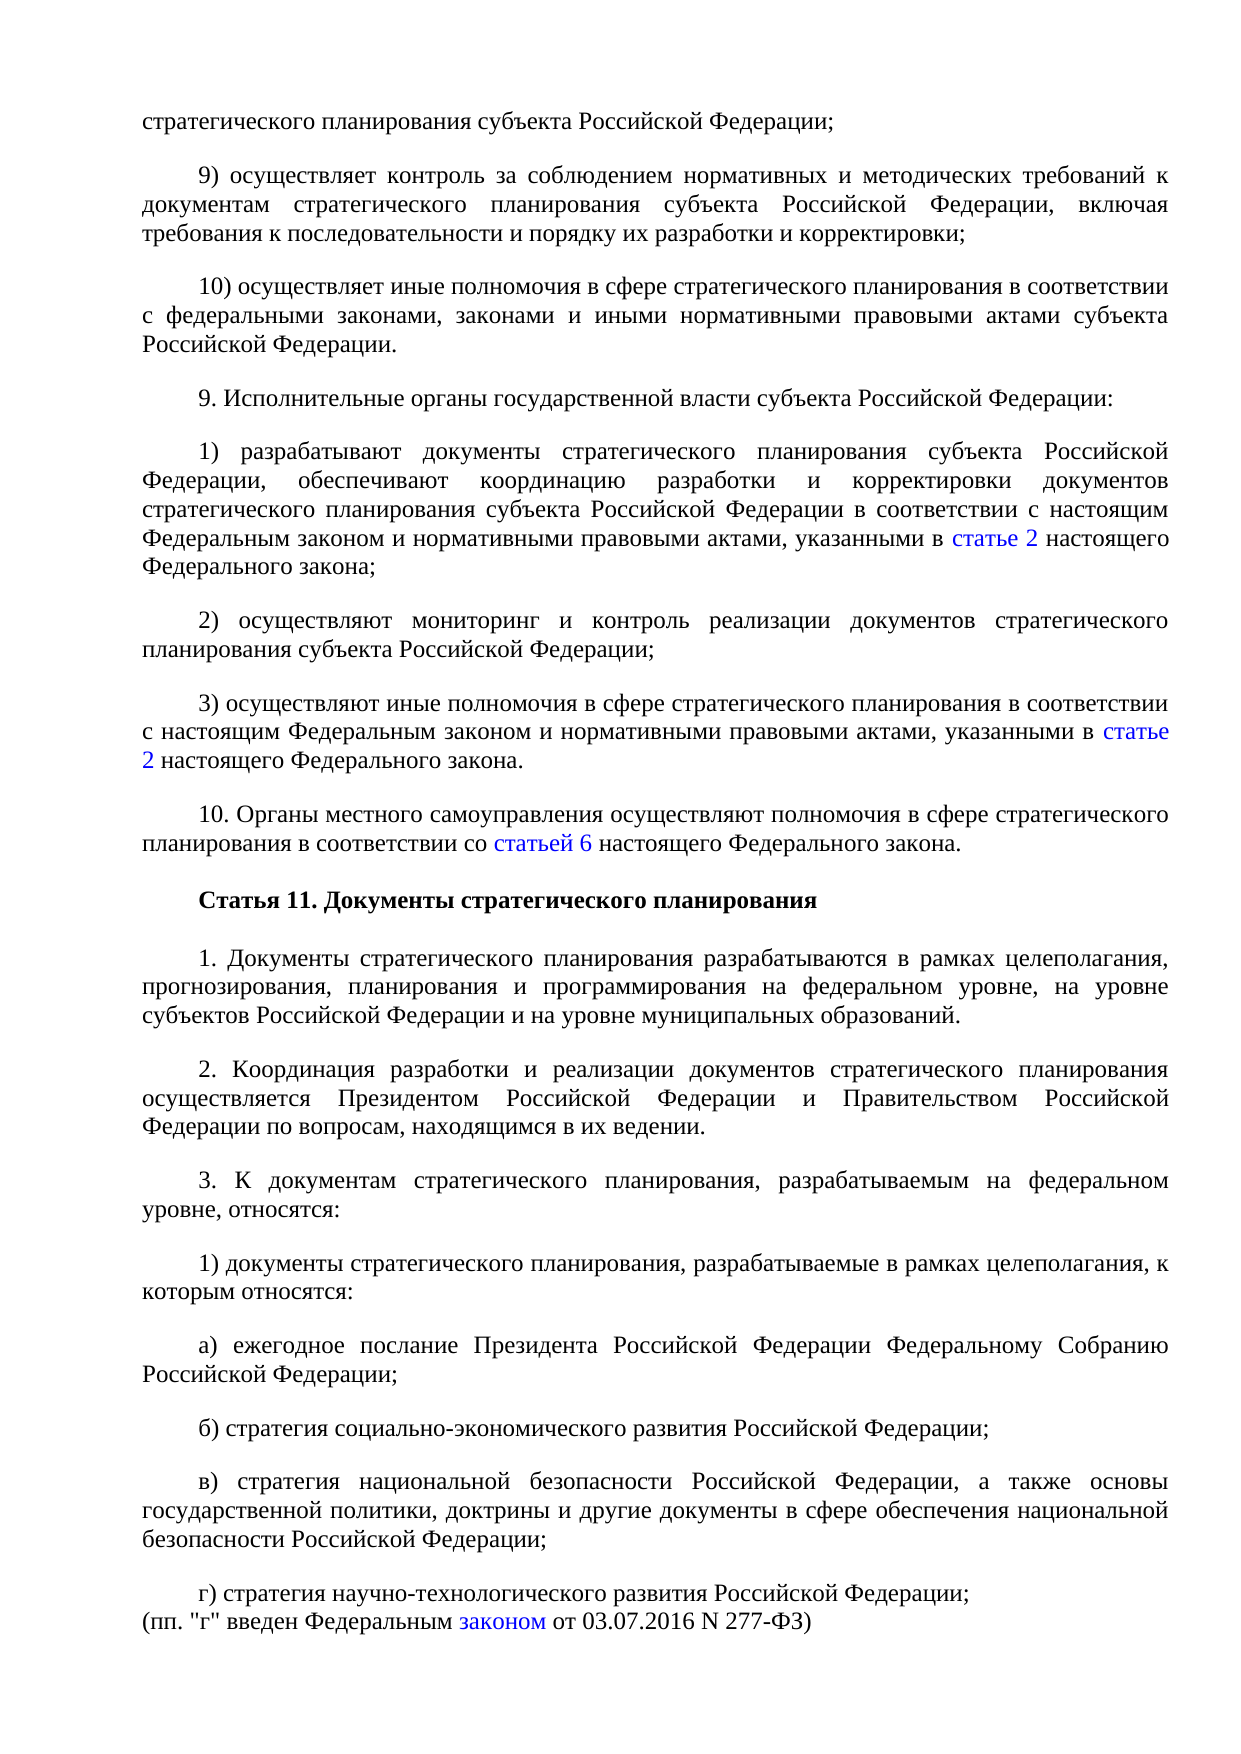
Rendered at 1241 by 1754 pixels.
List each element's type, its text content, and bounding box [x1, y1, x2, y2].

text б) стратегия социально-экономического развития Российской Федерации; [142, 1413, 1169, 1441]
text 1) документы стратегического планирования, разрабатываемые в рамках целеполагания, к которым относятся: [142, 1248, 1169, 1305]
text г) стратегия научно-технологического развития Российской Федерации; [142, 1578, 1169, 1606]
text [142, 106, 1169, 135]
title Статья 11. Документы стратегического планирования [142, 885, 1169, 914]
text 1) разрабатывают документы стратегического планирования субъекта Российской Федерации, обеспечивают координацию разработки и корректировки документов стратегического планирования субъекта Российской Федерации в соответствии с настоящим Федеральным законом и нормативными правовыми актами, указанными в статье 2 настоящего Федерального закона; [142, 436, 1169, 580]
text 2. Координация разработки и реализации документов стратегического планирования осуществляется Президентом Российской Федерации и Правительством Российской Федерации по вопросам, находящимся в их ведении. [142, 1054, 1169, 1140]
text 10) осуществляет иные полномочия в сфере стратегического планирования в соответствии с федеральными законами, законами и иными нормативными правовыми актами субъекта Российской Федерации. [142, 271, 1169, 358]
text 1. Документы стратегического планирования разрабатываются в рамках целеполагания, прогнозирования, планирования и программирования на федеральном уровне, на уровне субъектов Российской Федерации и на уровне муниципальных образований. [142, 943, 1169, 1029]
text 9. Исполнительные органы государственной власти субъекта Российской Федерации: [142, 383, 1169, 411]
text 3. К документам стратегического планирования, разрабатываемым на федеральном уровне, относятся: [142, 1165, 1169, 1223]
text а) ежегодное послание Президента Российской Федерации Федеральному Собранию Российской Федерации; [142, 1330, 1169, 1388]
text 3) осуществляют иные полномочия в сфере стратегического планирования в соответствии с настоящим Федеральным законом и нормативными правовыми актами, указанными в статье 2 настоящего Федерального закона. [142, 688, 1169, 774]
text в) стратегия национальной безопасности Российской Федерации, а также основы государственной политики, доктрины и другие документы в сфере обеспечения национальной безопасности Российской Федерации; [142, 1466, 1169, 1553]
text 10. Органы местного самоуправления осуществляют полномочия в сфере стратегического планирования в соответствии со статьей 6 настоящего Федерального закона. [142, 799, 1169, 856]
text 2) осуществляют мониторинг и контроль реализации документов стратегического планирования субъекта Российской Федерации; [142, 605, 1169, 663]
text 9) осуществляет контроль за соблюдением нормативных и методических требований к документам стратегического планирования субъекта Российской Федерации, включая требования к последовательности и порядку их разработки и корректировки; [142, 160, 1169, 246]
text (пп. "г" введен Федеральным законом от 03.07.2016 N 277-ФЗ) [142, 1606, 1169, 1635]
